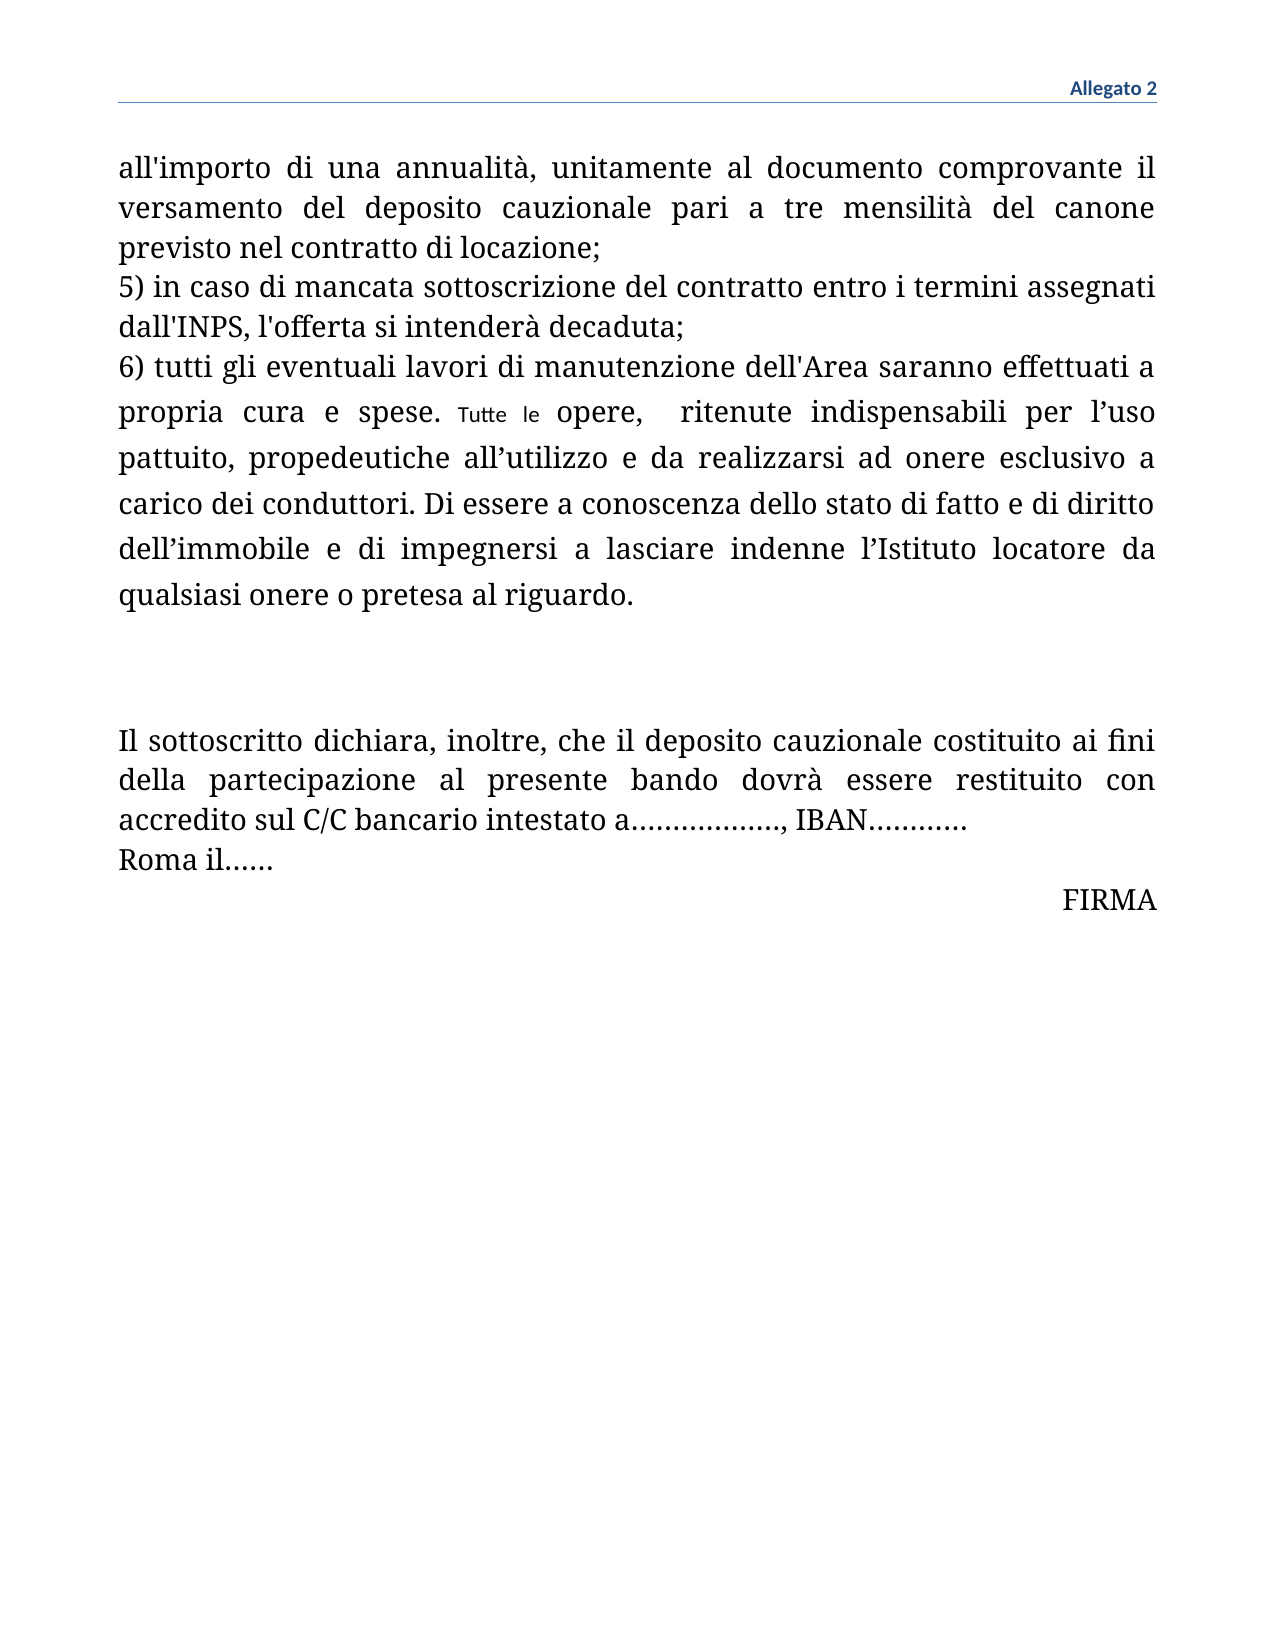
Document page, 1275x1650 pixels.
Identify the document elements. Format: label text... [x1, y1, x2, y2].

text 5) in caso di mancata sottoscrizione del contratto entro i termini assegnati dall'INPS, l'offerta si intenderà decaduta; [118, 267, 1157, 346]
text Il sottoscritto dichiara, inoltre, che il deposito cauzionale costituito ai fini della partecipazione al presente bando dovrà essere restituito con accredito sul C/C bancario intestato a………………, IBAN………… [118, 720, 1157, 839]
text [118, 148, 1157, 267]
text FIRMA [118, 879, 1157, 918]
text Roma il…… [118, 839, 1157, 879]
text 6) tutti gli eventuali lavori di manutenzione dell'Area saranno effettuati a propria cura e spese. Tutte le opere, ritenute indispensabili per l’uso pattuito, propedeutiche all’utilizzo e da realizzarsi ad onere esclusivo a carico dei conduttori. Di essere a conoscenza dello stato di fatto e di diritto dell’immobile e di impegnersi a lasciare indenne l’Istituto locatore da qualsiasi onere o pretesa al riguardo. [118, 346, 1157, 614]
